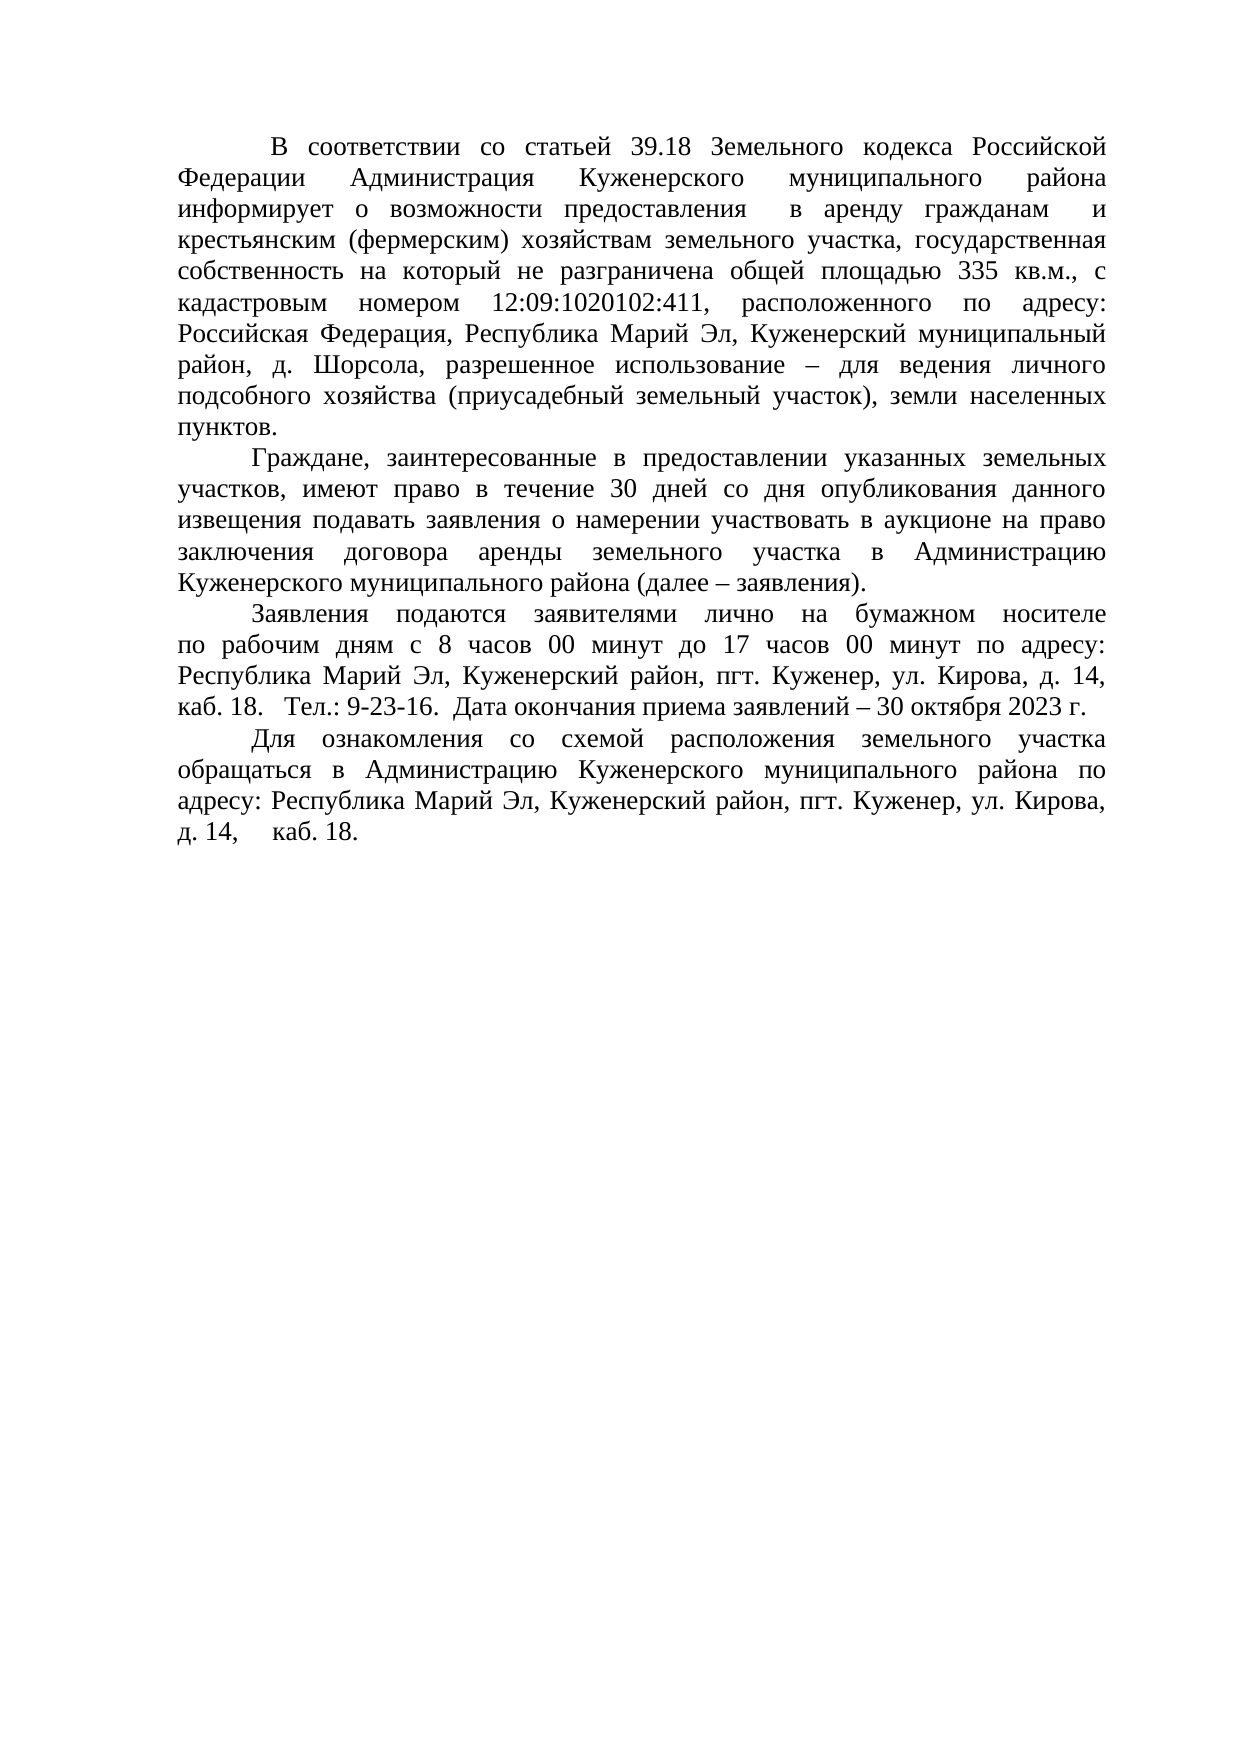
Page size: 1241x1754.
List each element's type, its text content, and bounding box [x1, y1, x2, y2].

text Граждане, заинтересованные в предоставлении указанных земельных участков, имеют право в течение 30 дней со дня опубликования данного извещения подавать заявления о намерении участвовать в аукционе на право заключения договора аренды земельного участка в Администрацию Куженерского муниципального района (далее – заявления). [177, 441, 1107, 597]
text В соответствии со статьей 39.18 Земельного кодекса Российской Федерации Администрация Куженерского муниципального района информирует о возможности предоставления в аренду гражданам и крестьянским (фермерским) хозяйствам земельного участка, государственная собственность на который не разграничена общей площадью 335 кв.м., с кадастровым номером 12:09:1020102:411, расположенного по адресу: Российская Федерация, Республика Марий Эл, Куженерский муниципальный район, д. Шорсола, разрешенное использование – для ведения личного подсобного хозяйства (приусадебный земельный участок), земли населенных пунктов. [177, 130, 1107, 441]
text Заявления подаются заявителями лично на бумажном носителе по рабочим дням с 8 часов 00 минут до 17 часов 00 минут по адресу: Республика Марий Эл, Куженерский район, пгт. Куженер, ул. Кирова, д. 14, каб. 18. Тел.: 9-23-16. Дата окончания приема заявлений – 30 октября 2023 г. [177, 597, 1107, 722]
text Для ознакомления со схемой расположения земельного участка обращаться в Администрацию Куженерского муниципального района по адресу: Республика Марий Эл, Куженерский район, пгт. Куженер, ул. Кирова, д. 14, каб. 18. [177, 722, 1107, 846]
